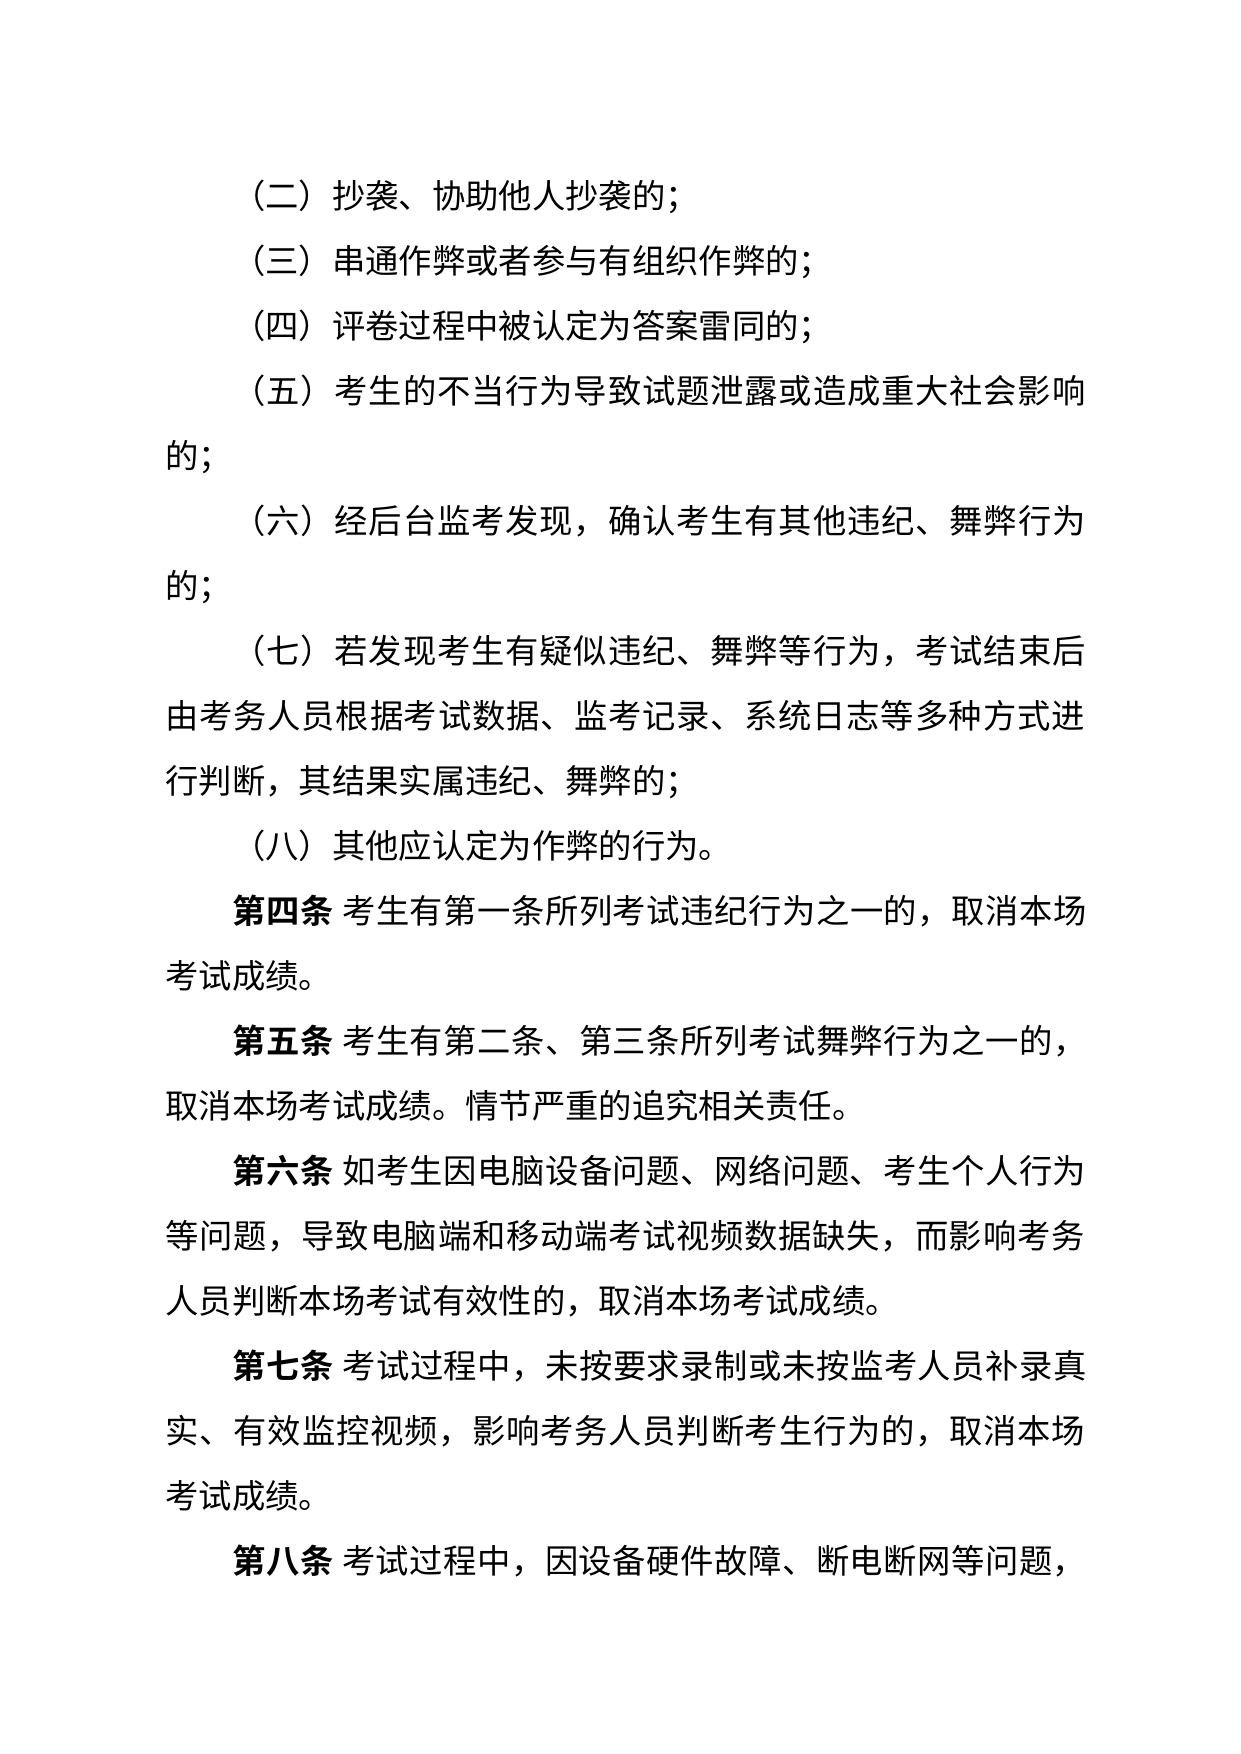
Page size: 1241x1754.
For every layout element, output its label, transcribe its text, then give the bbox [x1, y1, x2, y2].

text 第四条 考生有第一条所列考试违纪行为之一的，取消本场考试成绩。 [165, 877, 1087, 1007]
text （二）抄袭、协助他人抄袭的； [165, 162, 1087, 227]
text 第六条 如考生因电脑设备问题、网络问题、考生个人行为等问题，导致电脑端和移动端考试视频数据缺失，而影响考务人员判断本场考试有效性的，取消本场考试成绩。 [165, 1137, 1087, 1332]
text （四）评卷过程中被认定为答案雷同的； [165, 292, 1087, 357]
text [165, 1527, 1087, 1592]
text （八）其他应认定为作弊的行为。 [165, 812, 1087, 877]
text 第七条 考试过程中，未按要求录制或未按监考人员补录真实、有效监控视频，影响考务人员判断考生行为的，取消本场考试成绩。 [165, 1332, 1087, 1527]
text （三）串通作弊或者参与有组织作弊的； [165, 227, 1087, 292]
text 第五条 考生有第二条、第三条所列考试舞弊行为之一的，取消本场考试成绩。情节严重的追究相关责任。 [165, 1007, 1087, 1137]
text （七）若发现考生有疑似违纪、舞弊等行为，考试结束后由考务人员根据考试数据、监考记录、系统日志等多种方式进行判断，其结果实属违纪、舞弊的； [165, 617, 1087, 812]
text （五）考生的不当行为导致试题泄露或造成重大社会影响的； [165, 357, 1087, 487]
text （六）经后台监考发现，确认考生有其他违纪、舞弊行为的； [165, 487, 1087, 617]
